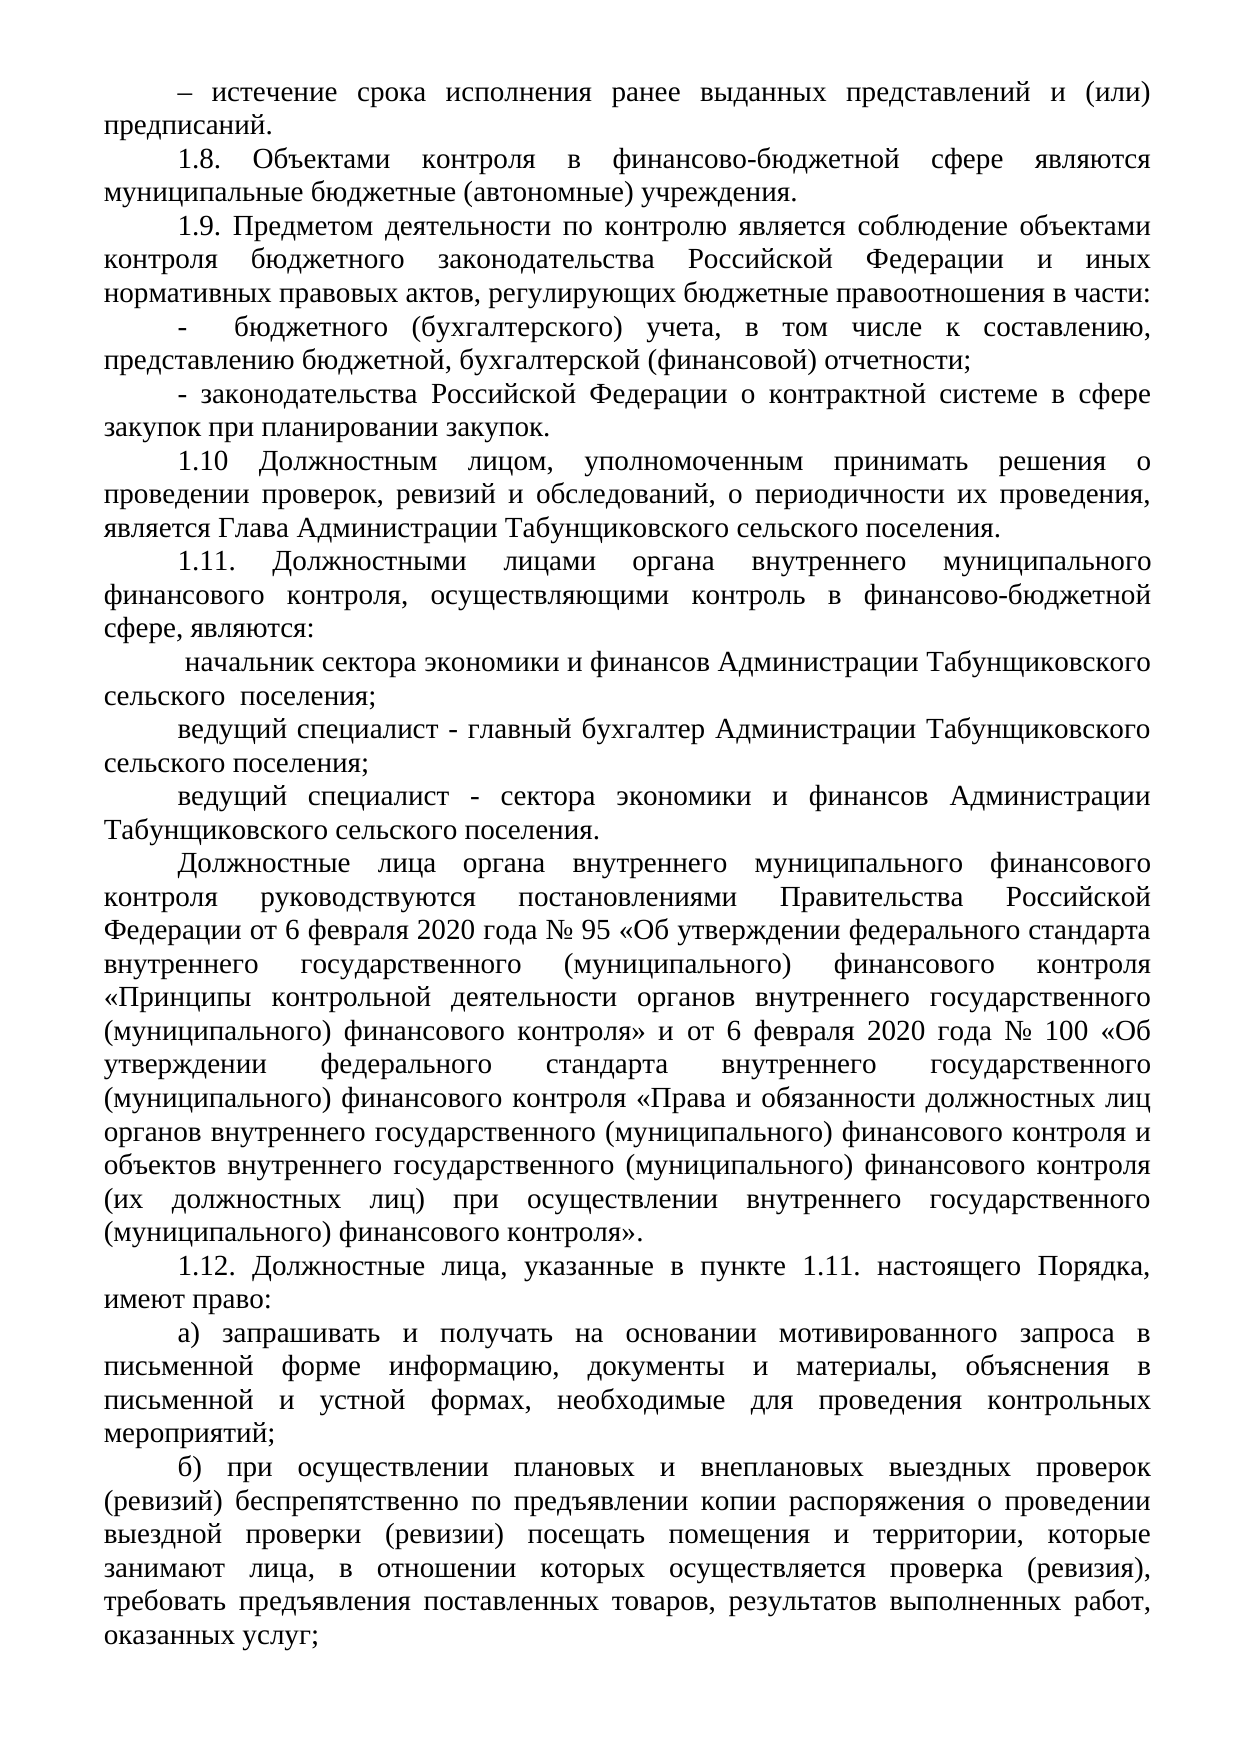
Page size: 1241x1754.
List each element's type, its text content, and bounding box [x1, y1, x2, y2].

text – истечение срока исполнения ранее выданных представлений и (или) предписаний. [103, 74, 1152, 141]
text 1.10 Должностным лицом, уполномоченным принимать решения о проведении проверок, ревизий и обследований, о периодичности их проведения, является Глава Администрации Табунщиковского сельского поселения. [103, 443, 1152, 543]
text - законодательства Российской Федерации о контрактной системе в сфере закупок при планировании закупок. [103, 376, 1152, 443]
text 1.8. Объектами контроля в финансово-бюджетной сфере являются муниципальные бюджетные (автономные) учреждения. [103, 141, 1152, 208]
text 1.12. Должностные лица, указанные в пункте 1.11. настоящего Порядка, имеют право: [103, 1248, 1152, 1315]
text - бюджетного (бухгалтерского) учета, в том числе к составлению, представлению бюджетной, бухгалтерской (финансовой) отчетности; [103, 309, 1152, 376]
text начальник сектора экономики и финансов Администрации Табунщиковского сельского поселения; [103, 644, 1152, 711]
text Должностные лица органа внутреннего муниципального финансового контроля руководствуются постановлениями Правительства Российской Федерации от 6 февраля 2020 года № 95 «Об утверждении федерального стандарта внутреннего государственного (муниципального) финансового контроля «Принципы контрольной деятельности органов внутреннего государственного (муниципального) финансового контроля» и от 6 февраля 2020 года № 100 «Об утверждении федерального стандарта внутреннего государственного (муниципального) финансового контроля «Права и обязанности должностных лиц органов внутреннего государственного (муниципального) финансового контроля и объектов внутреннего государственного (муниципального) финансового контроля (их должностных лиц) при осуществлении внутреннего государственного (муниципального) финансового контроля». [103, 845, 1152, 1248]
text а) запрашивать и получать на основании мотивированного запроса в письменной форме информацию, документы и материалы, объяснения в письменной и устной формах, необходимые для проведения контрольных мероприятий; [103, 1315, 1152, 1449]
text 1.9. Предметом деятельности по контролю является соблюдение объектами контроля бюджетного законодательства Российской Федерации и иных нормативных правовых актов, регулирующих бюджетные правоотношения в части: [103, 208, 1152, 309]
text ведущий специалист - сектора экономики и финансов Администрации Табунщиковского сельского поселения. [103, 778, 1152, 845]
text 1.11. Должностными лицами органа внутреннего муниципального финансового контроля, осуществляющими контроль в финансово-бюджетной сфере, являются: [103, 543, 1152, 644]
text ведущий специалист - главный бухгалтер Администрации Табунщиковского сельского поселения; [103, 711, 1152, 778]
text б) при осуществлении плановых и внеплановых выездных проверок (ревизий) беспрепятственно по предъявлении копии распоряжения о проведении выездной проверки (ревизии) посещать помещения и территории, которые занимают лица, в отношении которых осуществляется проверка (ревизия), требовать предъявления поставленных товаров, результатов выполненных работ, оказанных услуг; [103, 1449, 1152, 1650]
